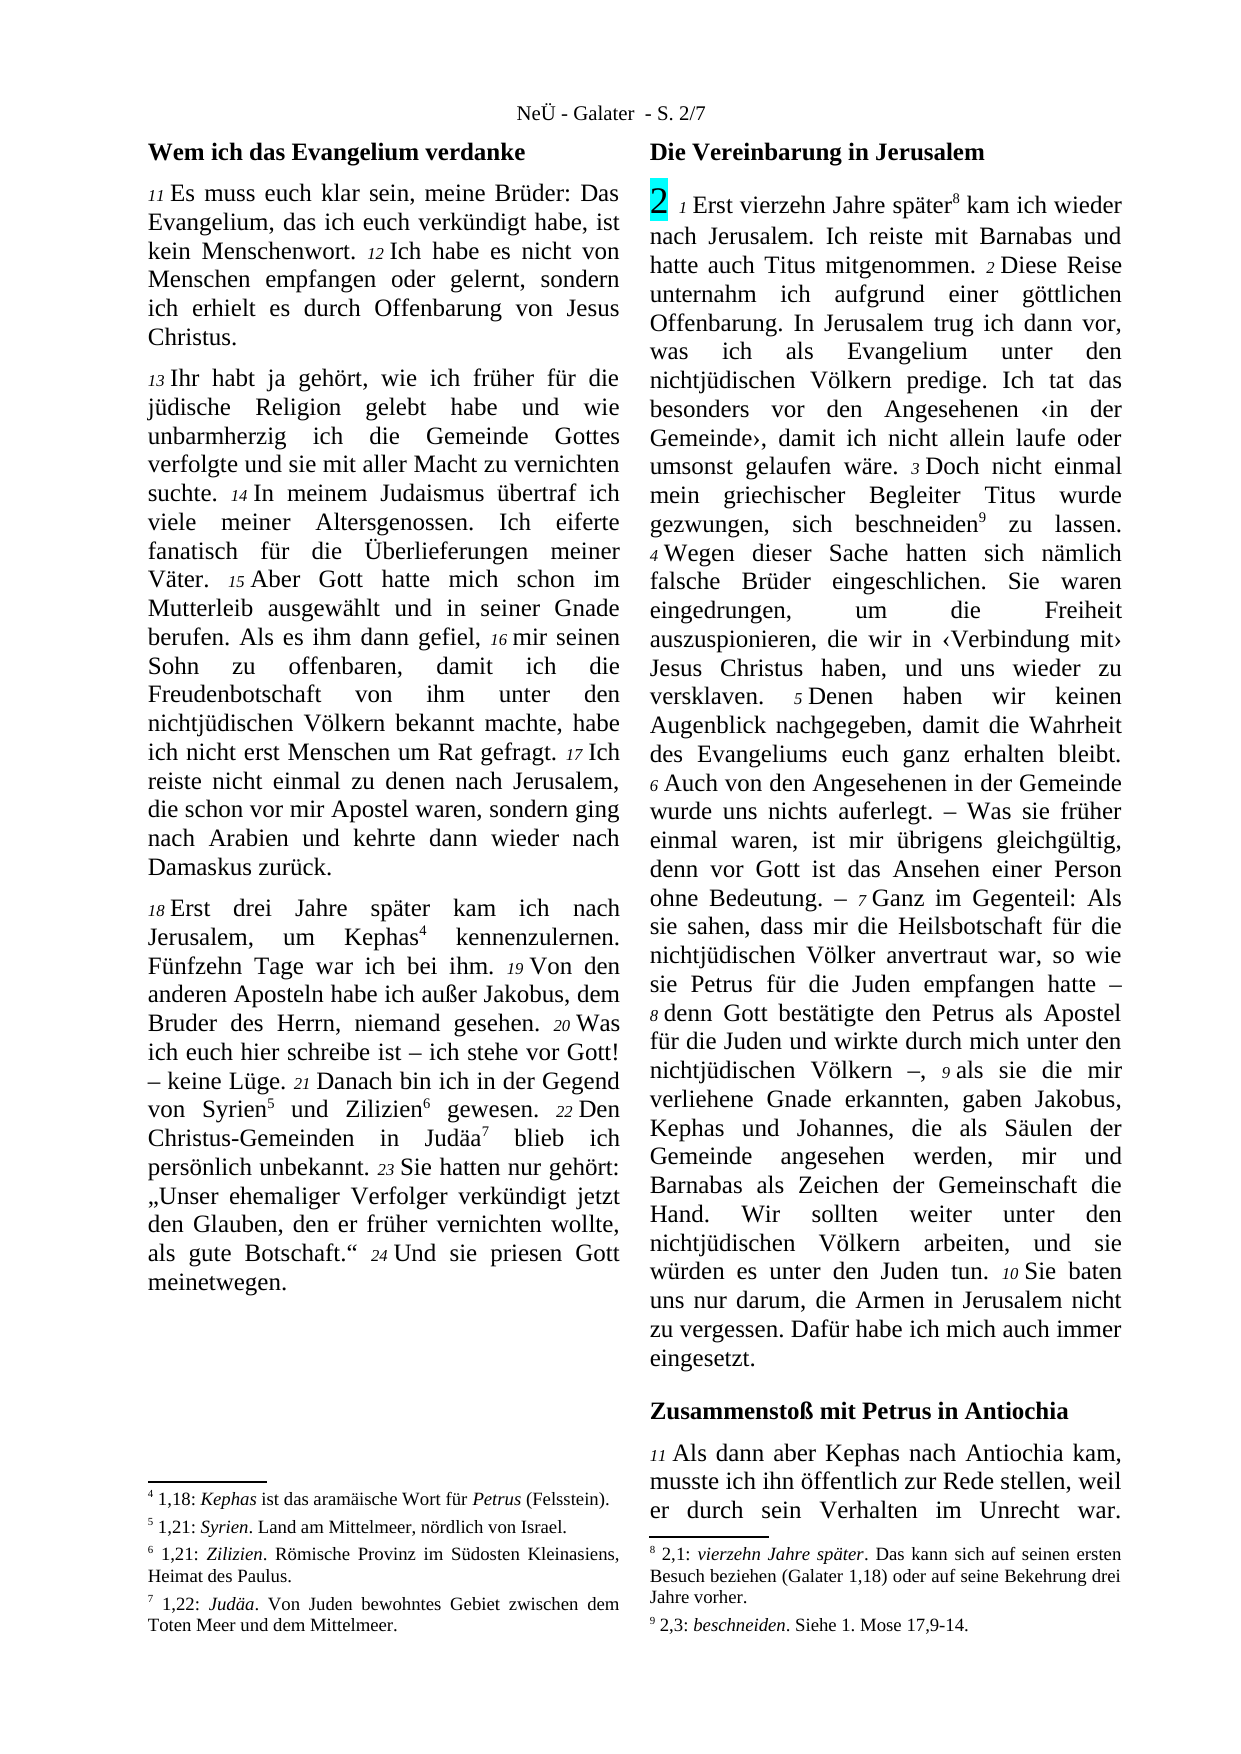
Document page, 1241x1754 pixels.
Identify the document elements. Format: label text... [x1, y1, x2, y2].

text 13 Ihr habt ja gehört, wie ich früher für die jüdische Religion gelebt habe und wie unbarmherzig ich die Gemeinde Gottes verfolgte und sie mit aller Macht zu vernichten suchte. 14 In meinem Judaismus übertraf ich viele meiner Altersgenossen. Ich eiferte fanatisch für die Überlieferungen meiner Väter. 15 Aber Gott hatte mich schon im Mutterleib ausgewählt und in seiner Gnade berufen. Als es ihm dann gefiel, 16 mir seinen Sohn zu offenbaren, damit ich die Freudenbotschaft von ihm unter den nichtjüdischen Völkern bekannt machte, habe ich nicht erst Menschen um Rat gefragt. 17 Ich reiste nicht einmal zu denen nach Jerusalem, die schon vor mir Apostel waren, sondern ging nach Arabien und kehrte dann wieder nach Damaskus zurück. [148, 363, 620, 881]
text Die Vereinbarung in Jerusalem [649, 137, 1122, 166]
text Zusammenstoß mit Petrus in Antiochia [649, 1396, 1122, 1425]
text Wem ich das Evangelium verdanke [148, 137, 620, 166]
text 18 Erst drei Jahre später kam ich nach Jerusalem, um Kephas kennenzulernen. Fünfzehn Tage war ich bei ihm. 19 Von den anderen Aposteln habe ich außer Jakobus, dem Bruder des Herrn, niemand gesehen. 20 Was ich euch hier schreibe ist – ich stehe vor Gott! – keine Lüge. 21 Danach bin ich in der Gegend von Syrien und Zilizien gewesen. 22 Den Christus-Gemeinden in Judäa blieb ich persönlich unbekannt. 23 Sie hatten nur gehört: „Unser ehemaliger Verfolger verkündigt jetzt den Glauben, den er früher vernichten wollte, als gute Botschaft.“ 24 Und sie priesen Gott meinetwegen. [148, 893, 620, 1296]
text 11 Es muss euch klar sein, meine Brüder: Das Evangelium, das ich euch verkündigt habe, ist kein Menschenwort. 12 Ich habe es nicht von Menschen empfangen oder gelernt, sondern ich erhielt es durch Offenbarung von Jesus Christus. [148, 178, 620, 351]
text 2 1 Erst vierzehn Jahre später kam ich wieder nach Jerusalem. Ich reiste mit Barnabas und hatte auch Titus mitgenommen. 2 Diese Reise unternahm ich aufgrund einer göttlichen Offenbarung. In Jerusalem trug ich dann vor, was ich als Evangelium unter den nichtjüdischen Völkern predige. Ich tat das besonders vor den Angesehenen ‹in der Gemeinde›, damit ich nicht allein laufe oder umsonst gelaufen wäre. 3 Doch nicht einmal mein griechischer Begleiter Titus wurde gezwungen, sich beschneiden zu lassen. 4 Wegen dieser Sache hatten sich nämlich falsche Brüder eingeschlichen. Sie waren eingedrungen, um die Freiheit auszuspionieren, die wir in ‹Verbindung mit› Jesus Christus haben, und uns wieder zu versklaven. 5 Denen haben wir keinen Augenblick nachgegeben, damit die Wahrheit des Evangeliums euch ganz erhalten bleibt. 6 Auch von den Angesehenen in der Gemeinde wurde uns nichts auferlegt. – Was sie früher einmal waren, ist mir übrigens gleichgültig, denn vor Gott ist das Ansehen einer Person ohne Bedeutung. – 7 Ganz im Gegenteil: Als sie sahen, dass mir die Heilsbotschaft für die nichtjüdischen Völker anvertraut war, so wie sie Petrus für die Juden empfangen hatte – 8 denn Gott bestätigte den Petrus als Apostel für die Juden und wirkte durch mich unter den nichtjüdischen Völkern –, 9 als sie die mir verliehene Gnade erkannten, gaben Jakobus, Kephas und Johannes, die als Säulen der Gemeinde angesehen werden, mir und Barnabas als Zeichen der Gemeinschaft die Hand. Wir sollten weiter unter den nichtjüdischen Völkern arbeiten, und sie würden es unter den Juden tun. 10 Sie baten uns nur darum, die Armen in Jerusalem nicht zu vergessen. Dafür habe ich mich auch immer eingesetzt. [649, 178, 1122, 1371]
